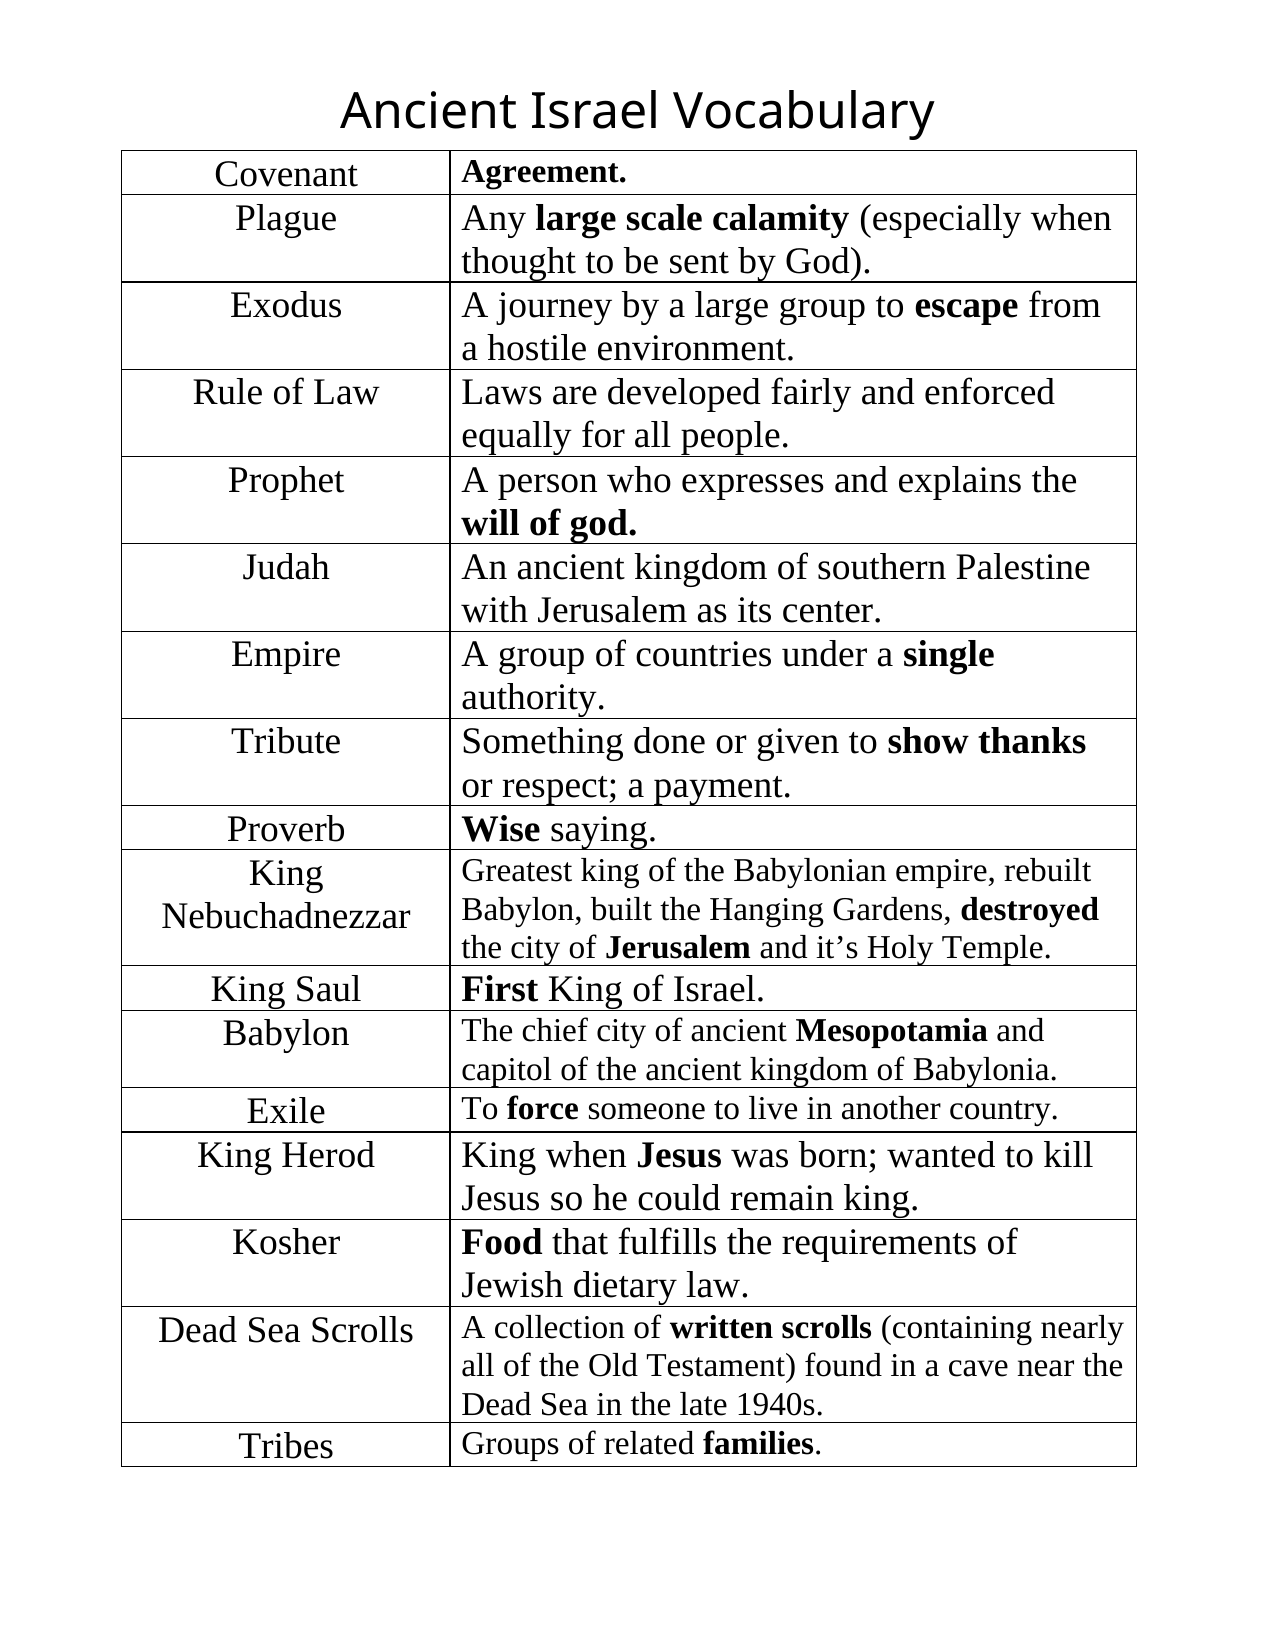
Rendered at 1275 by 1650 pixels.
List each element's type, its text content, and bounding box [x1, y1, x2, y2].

table_cell King Nebuchadnezzar [122, 850, 449, 965]
table_cell Food that fulfills the requirements of Jewish dietary law. [451, 1220, 1136, 1306]
table_cell The chief city of ancient Mesopotamia and capitol of the ancient kingdom of Babylonia. [451, 1011, 1136, 1087]
table_cell Proverb [122, 806, 449, 849]
table_cell Babylon [122, 1011, 449, 1087]
table_cell Rule of Law [122, 370, 449, 456]
table_cell A collection of written scrolls (containing nearly all of the Old Testament) found in a cave near the Dead Sea in the late 1940s. [451, 1307, 1136, 1422]
table_cell Agreement. [451, 151, 1136, 194]
table_cell A person who expresses and explains the will of god. [451, 457, 1136, 543]
table_cell Something done or given to show thanks or respect; a payment. [451, 719, 1136, 805]
table_cell Dead Sea Scrolls [122, 1307, 449, 1422]
table_cell Plague [122, 195, 449, 281]
table_cell Tribute [122, 719, 449, 805]
table_cell King when Jesus was born; wanted to kill Jesus so he could remain king. [451, 1133, 1136, 1219]
table_cell To force someone to live in another country. [451, 1088, 1136, 1131]
table_cell Greatest king of the Babylonian empire, rebuilt Babylon, built the Hanging Gardens, destroyed the city of Jerusalem and it’s Holy Temple. [451, 850, 1136, 965]
table_cell Kosher [122, 1220, 449, 1306]
table_cell Tribes [122, 1423, 449, 1466]
table_cell A journey by a large group to escape from a hostile environment. [451, 283, 1136, 369]
table_cell Any large scale calamity (especially when thought to be sent by God). [451, 195, 1136, 281]
table_cell Laws are developed fairly and enforced equally for all people. [451, 370, 1136, 456]
table_cell Covenant [122, 151, 449, 194]
table_cell Groups of related families. [451, 1423, 1136, 1466]
table_cell Wise saying. [451, 806, 1136, 849]
table_cell Judah [122, 544, 449, 631]
table_cell King Saul [122, 966, 449, 1009]
table_cell An ancient kingdom of southern Palestine with Jerusalem as its center. [451, 544, 1136, 631]
table_cell Exodus [122, 283, 449, 369]
table_cell Empire [122, 632, 449, 718]
table_cell King Herod [122, 1133, 449, 1219]
table_cell A group of countries under a single authority. [451, 632, 1136, 718]
table_cell Prophet [122, 457, 449, 543]
table_cell First King of Israel. [451, 966, 1136, 1009]
table_cell Exile [122, 1088, 449, 1131]
